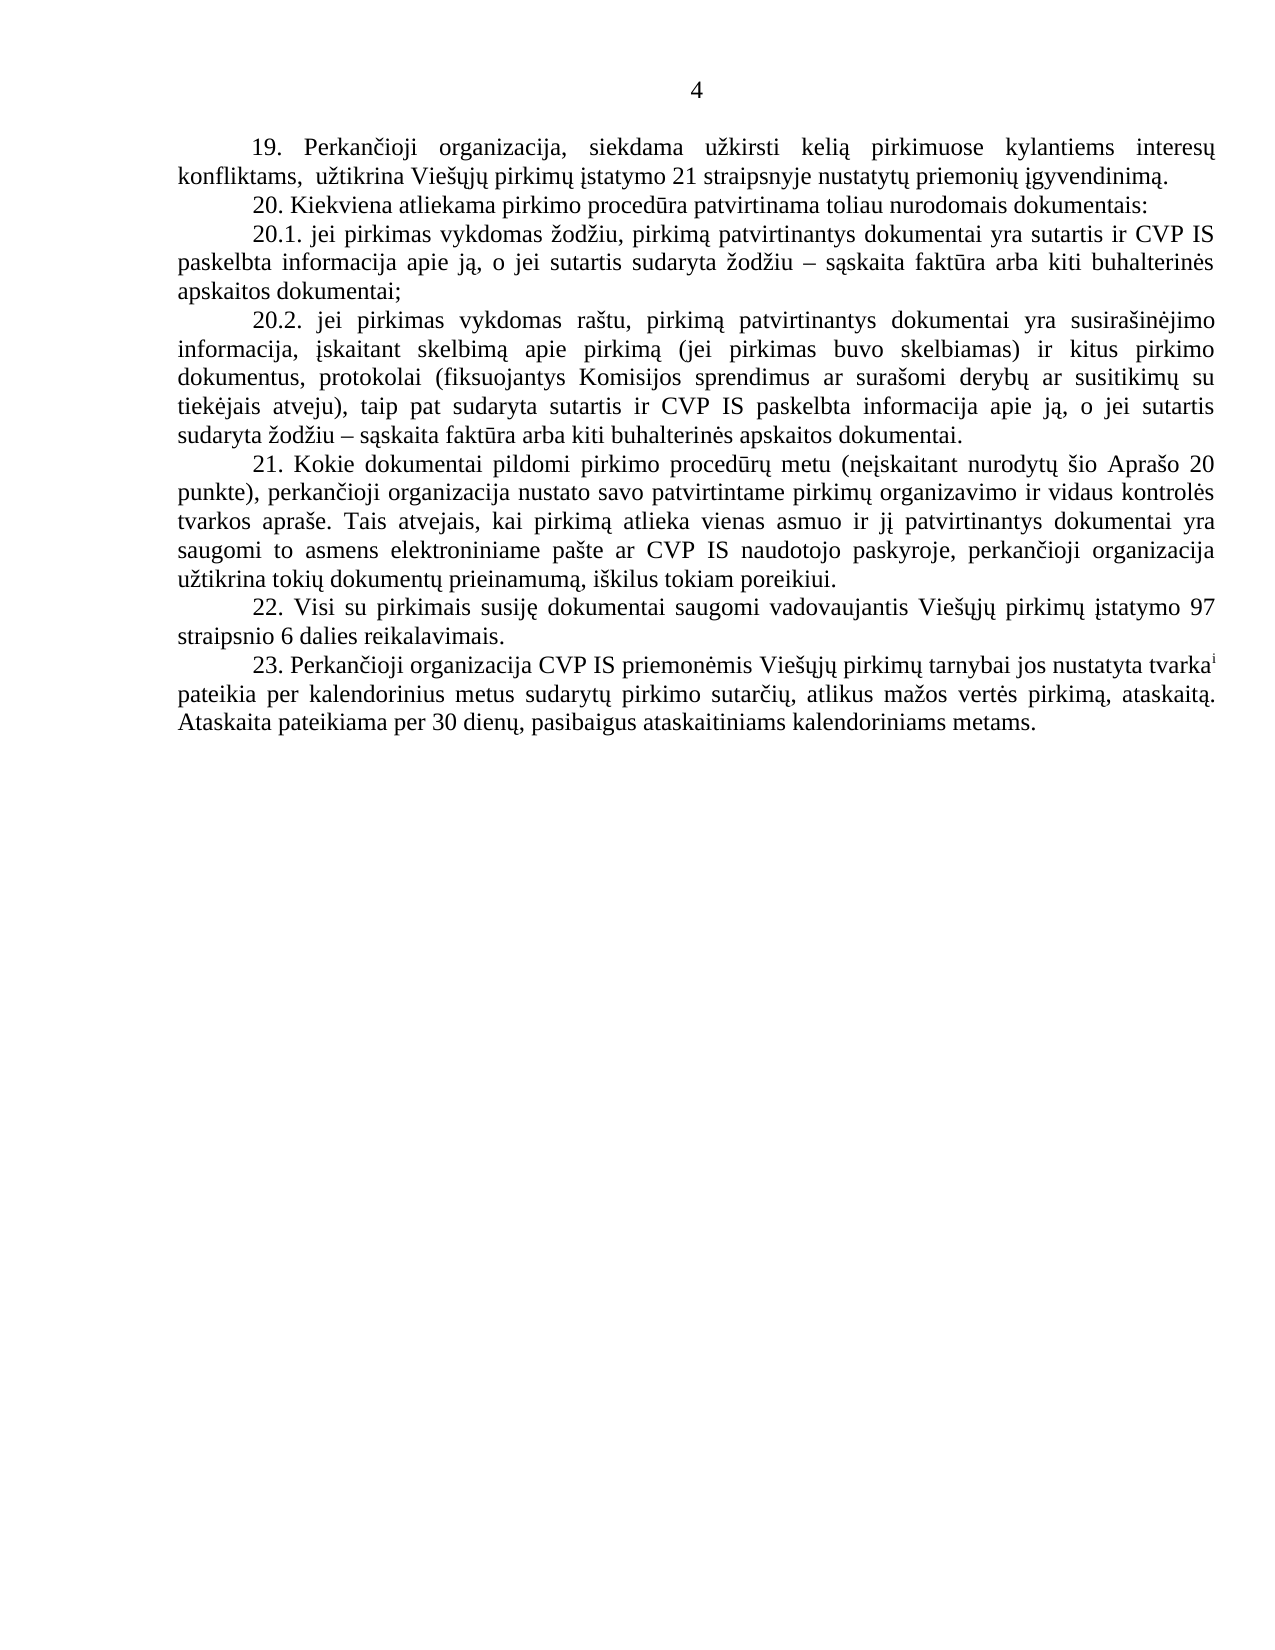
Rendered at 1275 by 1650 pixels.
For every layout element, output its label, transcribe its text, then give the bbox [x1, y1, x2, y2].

text 20.1. jei pirkimas vykdomas žodžiu, pirkimą patvirtinantys dokumentai yra sutartis ir CVP IS paskelbta informacija apie ją, o jei sutartis sudaryta žodžiu – sąskaita faktūra arba kiti buhalterinės apskaitos dokumentai; [177, 219, 1216, 305]
text 22. Visi su pirkimais susiję dokumentai saugomi vadovaujantis Viešųjų pirkimų įstatymo 97 straipsnio 6 dalies reikalavimais. [177, 592, 1216, 650]
text 20.2. jei pirkimas vykdomas raštu, pirkimą patvirtinantys dokumentai yra susirašinėjimo informacija, įskaitant skelbimą apie pirkimą (jei pirkimas buvo skelbiamas) ir kitus pirkimo dokumentus, protokolai (fiksuojantys Komisijos sprendimus ar surašomi derybų ar susitikimų su tiekėjais atveju), taip pat sudaryta sutartis ir CVP IS paskelbta informacija apie ją, o jei sutartis sudaryta žodžiu – sąskaita faktūra arba kiti buhalterinės apskaitos dokumentai. [177, 305, 1216, 449]
text 23. Perkančioji organizacija CVP IS priemonėmis Viešųjų pirkimų tarnybai jos nustatyta tvarka pateikia per kalendorinius metus sudarytų pirkimo sutarčių, atlikus mažos vertės pirkimą, ataskaitą. Ataskaita pateikiama per 30 dienų, pasibaigus ataskaitiniams kalendoriniams metams. [177, 650, 1216, 736]
text 20. Kiekviena atliekama pirkimo procedūra patvirtinama toliau nurodomais dokumentais: [177, 190, 1216, 219]
text 21. Kokie dokumentai pildomi pirkimo procedūrų metu (neįskaitant nurodytų šio Aprašo 20 punkte), perkančioji organizacija nustato savo patvirtintame pirkimų organizavimo ir vidaus kontrolės tvarkos apraše. Tais atvejais, kai pirkimą atlieka vienas asmuo ir jį patvirtinantys dokumentai yra saugomi to asmens elektroniniame pašte ar CVP IS naudotojo paskyroje, perkančioji organizacija užtikrina tokių dokumentų prieinamumą, iškilus tokiam poreikiui. [177, 449, 1216, 592]
text 19. Perkančioji organizacija, siekdama užkirsti kelią pirkimuose kylantiems interesų konfliktams, užtikrina Viešųjų pirkimų įstatymo 21 straipsnyje nustatytų priemonių įgyvendinimą. [177, 132, 1216, 190]
